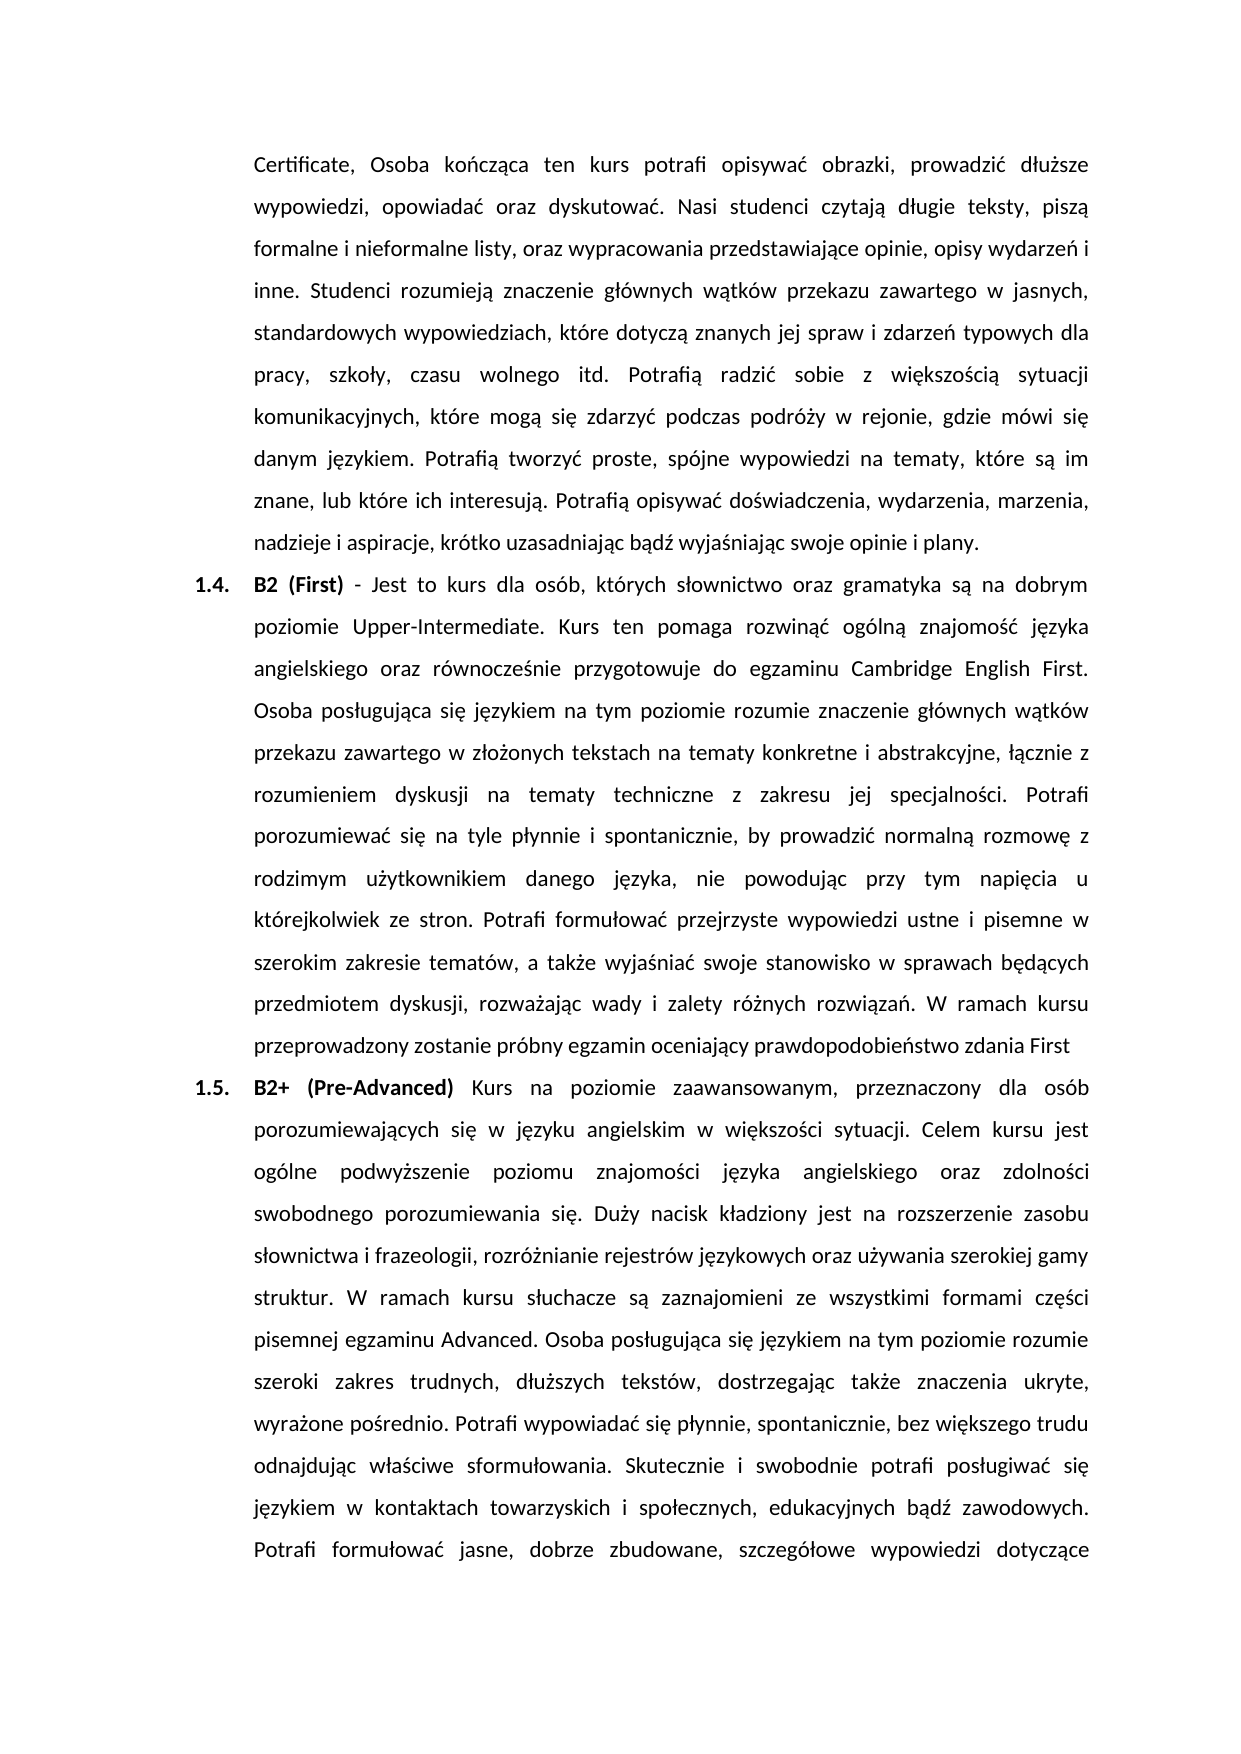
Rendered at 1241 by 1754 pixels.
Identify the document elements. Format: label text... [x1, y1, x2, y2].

list B2 (First) - Jest to kurs dla osób, których słownictwo oraz gramatyka są na dobrym poziomie Upper-Intermediate. Kurs ten pomaga rozwinąć ogólną znajomość języka angielskiego oraz równocześnie przygotowuje do egzaminu Cambridge English First. Osoba posługująca się językiem na tym poziomie rozumie znaczenie głównych wątków przekazu zawartego w złożonych tekstach na tematy konkretne i abstrakcyjne, łącznie z rozumieniem dyskusji na tematy techniczne z zakresu jej specjalności. Potrafi porozumiewać się na tyle płynnie i spontanicznie, by prowadzić normalną rozmowę z rodzimym użytkownikiem danego języka, nie powodując przy tym napięcia u którejkolwiek ze stron. Potrafi formułować przejrzyste wypowiedzi ustne i pisemne w szerokim zakresie tematów, a także wyjaśniać swoje stanowisko w sprawach będących przedmiotem dyskusji, rozważając wady i zalety różnych rozwiązań. W ramach kursu przeprowadzony zostanie próbny egzamin oceniający prawdopodobieństwo zdania First [194, 570, 1090, 1059]
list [194, 1073, 1090, 1563]
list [194, 150, 1090, 556]
